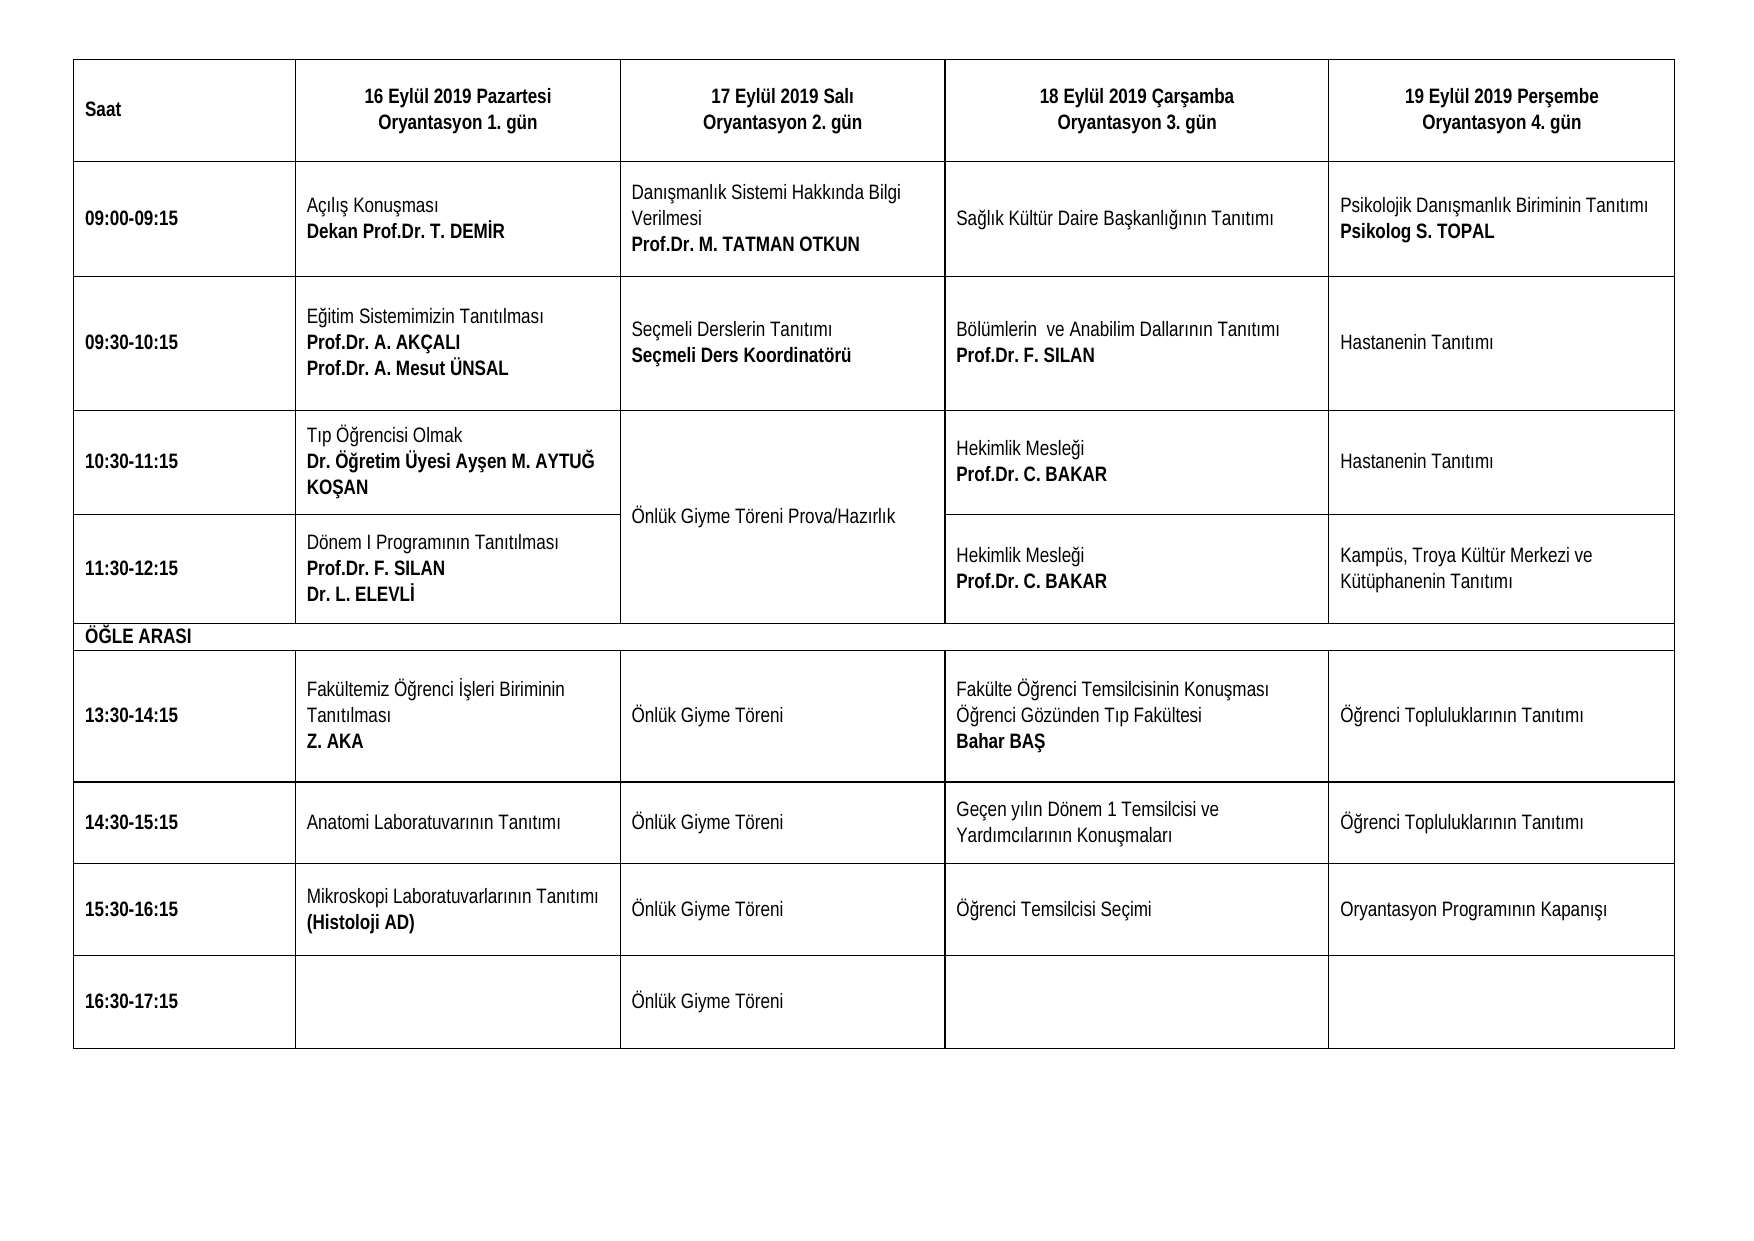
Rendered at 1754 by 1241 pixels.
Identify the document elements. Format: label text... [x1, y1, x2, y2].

table_cell 11:30-12:15 [74, 515, 295, 623]
table_cell 14:30-15:15 [74, 783, 295, 863]
table_cell Tıp Öğrencisi Olmak Dr. Öğretim Üyesi Ayşen M. AYTUĞ KOŞAN [296, 411, 620, 513]
table_cell ÖĞLE ARASI [74, 624, 1674, 650]
table_header 19 Eylül 2019 Perşembe Oryantasyon 4. gün [1329, 60, 1674, 161]
table_cell Önlük Giyme Töreni [621, 783, 944, 863]
table_cell Kampüs, Troya Kültür Merkezi ve Kütüphanenin Tanıtımı [1329, 515, 1674, 623]
table_cell Psikolojik Danışmanlık Biriminin Tanıtımı Psikolog S. TOPAL [1329, 162, 1674, 276]
table_cell 10:30-11:15 [74, 411, 295, 513]
table_cell 13:30-14:15 [74, 651, 295, 781]
table_cell Eğitim Sistemimizin Tanıtılması Prof.Dr. A. AKÇALI Prof.Dr. A. Mesut ÜNSAL [296, 277, 620, 410]
table_cell Hekimlik Mesleği Prof.Dr. C. BAKAR [946, 515, 1328, 623]
table_cell Önlük Giyme Töreni [621, 956, 944, 1047]
table_cell Danışmanlık Sistemi Hakkında Bilgi Verilmesi Prof.Dr. M. TATMAN OTKUN [621, 162, 944, 276]
table_cell [946, 956, 1328, 1047]
table_cell Öğrenci Temsilcisi Seçimi [946, 864, 1328, 955]
table_cell Bölümlerin ve Anabilim Dallarının Tanıtımı Prof.Dr. F. SILAN [946, 277, 1328, 410]
table_cell Hastanenin Tanıtımı [1329, 277, 1674, 410]
table_cell Öğrenci Topluluklarının Tanıtımı [1329, 651, 1674, 781]
table_cell 09:30-10:15 [74, 277, 295, 410]
table_cell Dönem I Programının Tanıtılması Prof.Dr. F. SILAN Dr. L. ELEVLİ [296, 515, 620, 623]
table_header 16 Eylül 2019 Pazartesi Oryantasyon 1. gün [296, 60, 620, 161]
table_cell Öğrenci Topluluklarının Tanıtımı [1329, 783, 1674, 863]
table_cell Seçmeli Derslerin Tanıtımı Seçmeli Ders Koordinatörü [621, 277, 944, 410]
table_cell Geçen yılın Dönem 1 Temsilcisi ve Yardımcılarının Konuşmaları [946, 783, 1328, 863]
table_cell 15:30-16:15 [74, 864, 295, 955]
table_cell Açılış Konuşması Dekan Prof.Dr. T. DEMİR [296, 162, 620, 276]
table_cell Sağlık Kültür Daire Başkanlığının Tanıtımı [946, 162, 1328, 276]
table_cell Oryantasyon Programının Kapanışı [1329, 864, 1674, 955]
table_cell Önlük Giyme Töreni Prova/Hazırlık [621, 411, 944, 623]
table_cell 09:00-09:15 [74, 162, 295, 276]
table_cell 16:30-17:15 [74, 956, 295, 1047]
table_cell [296, 956, 620, 1047]
table_cell Anatomi Laboratuvarının Tanıtımı [296, 783, 620, 863]
table_cell Fakültemiz Öğrenci İşleri Biriminin Tanıtılması Z. AKA [296, 651, 620, 781]
table_cell [1329, 956, 1674, 1047]
table_header 18 Eylül 2019 Çarşamba Oryantasyon 3. gün [946, 60, 1328, 161]
table_header Saat [74, 60, 295, 161]
table_cell Fakülte Öğrenci Temsilcisinin Konuşması Öğrenci Gözünden Tıp Fakültesi Bahar BAŞ [946, 651, 1328, 781]
table_cell Önlük Giyme Töreni [621, 864, 944, 955]
table_cell Önlük Giyme Töreni [621, 651, 944, 781]
table_cell Hastanenin Tanıtımı [1329, 411, 1674, 513]
table_cell Hekimlik Mesleği Prof.Dr. C. BAKAR [946, 411, 1328, 513]
table_header 17 Eylül 2019 Salı Oryantasyon 2. gün [621, 60, 944, 161]
table_cell Mikroskopi Laboratuvarlarının Tanıtımı (Histoloji AD) [296, 864, 620, 955]
